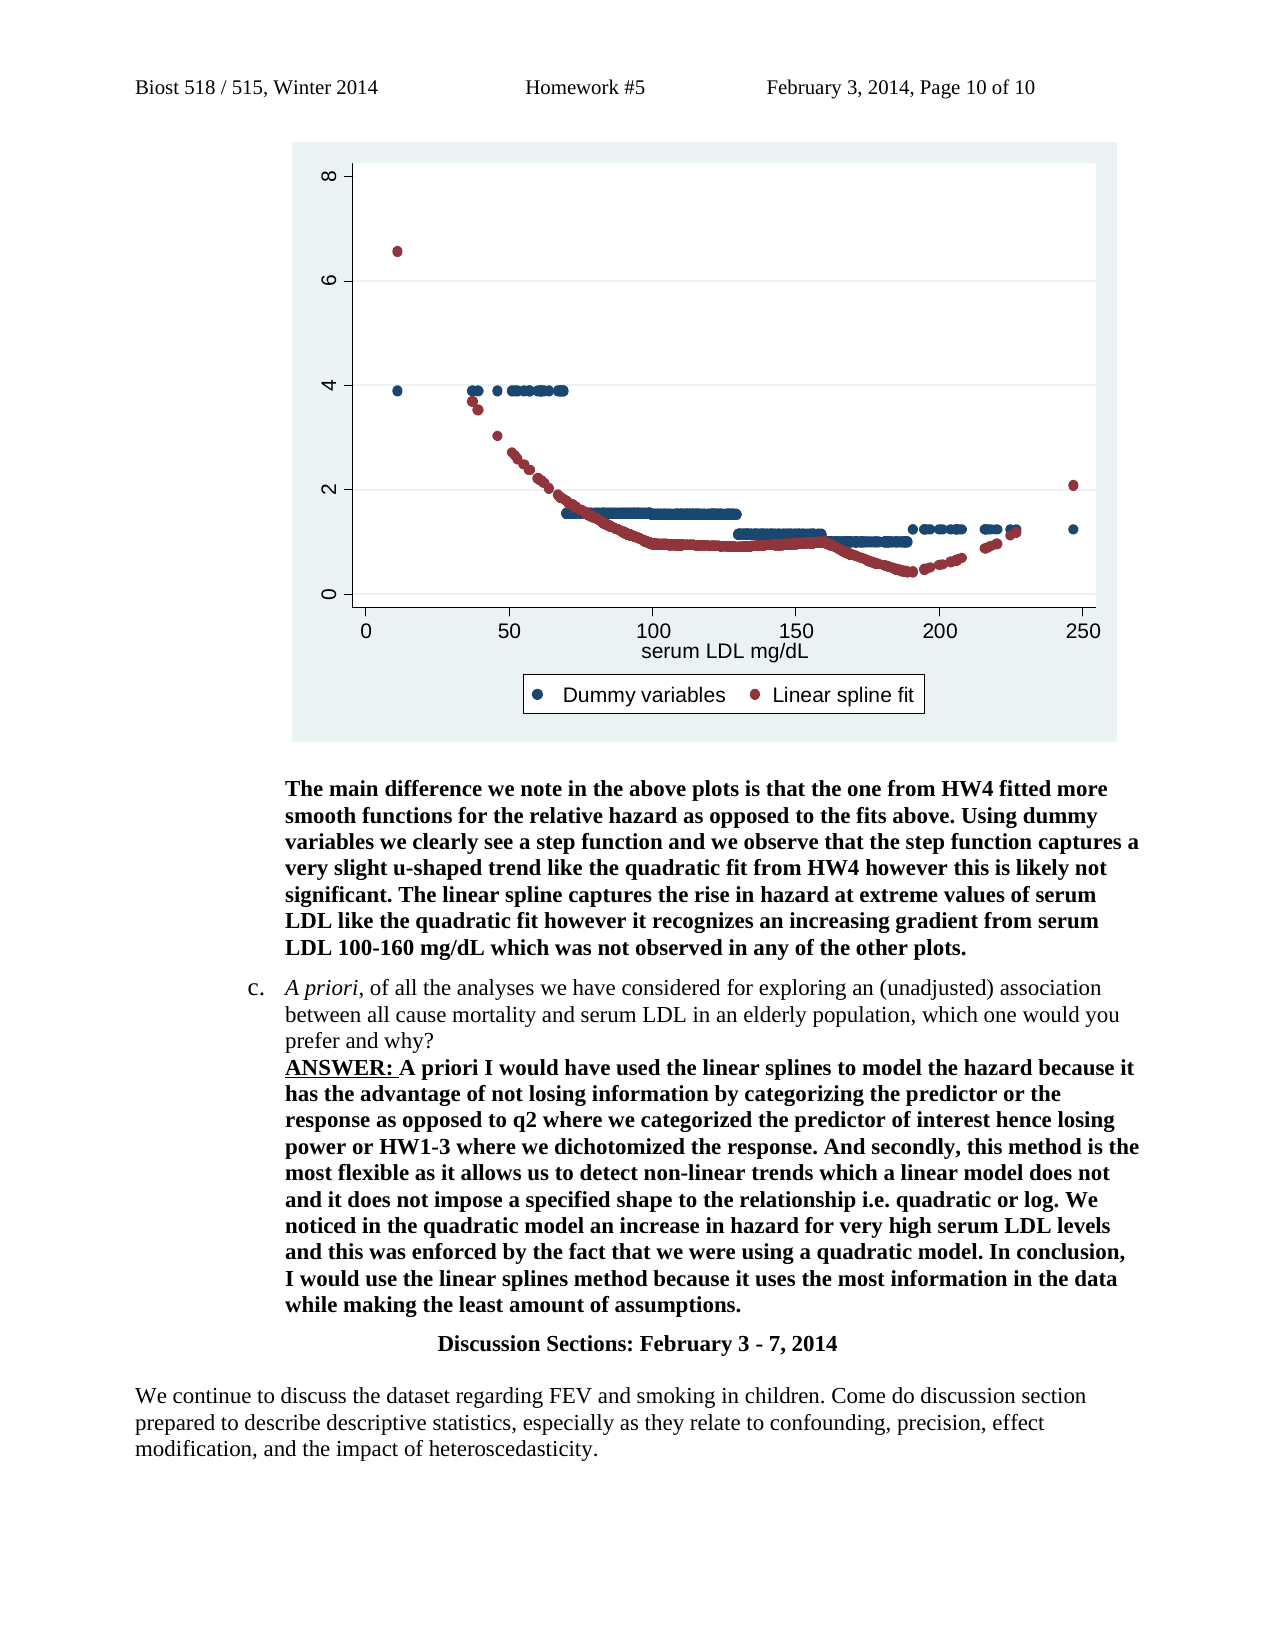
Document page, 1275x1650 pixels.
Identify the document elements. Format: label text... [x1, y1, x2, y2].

list A priori, of all the analyses we have considered for exploring an (unadjusted) association between all cause mortality and serum LDL in an elderly population, which one would you prefer and why? ANSWER: A priori I would have used the linear splines to model the hazard because it has the advantage of not losing information by categorizing the predictor or the response as opposed to q2 where we categorized the predictor of interest hence losing power or HW1-3 where we dichotomized the response. And secondly, this method is the most flexible as it allows us to detect non-linear trends which a linear model does not and it does not impose a specified shape to the relationship i.e. quadratic or log. We noticed in the quadratic model an increase in hazard for very high serum LDL levels and this was enforced by the fact that we were using a quadratic model. In conclusion, I would use the linear splines method because it uses the most information in the data while making the least amount of assumptions. [247, 972, 1140, 1317]
text We continue to discuss the dataset regarding FEV and smoking in children. Come do discussion section prepared to describe descriptive statistics, especially as they relate to confounding, precision, effect modification, and the impact of heteroscedasticity. [135, 1383, 1140, 1462]
text Discussion Sections: February 3 - 7, 2014 [135, 1330, 1140, 1356]
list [247, 135, 1140, 960]
